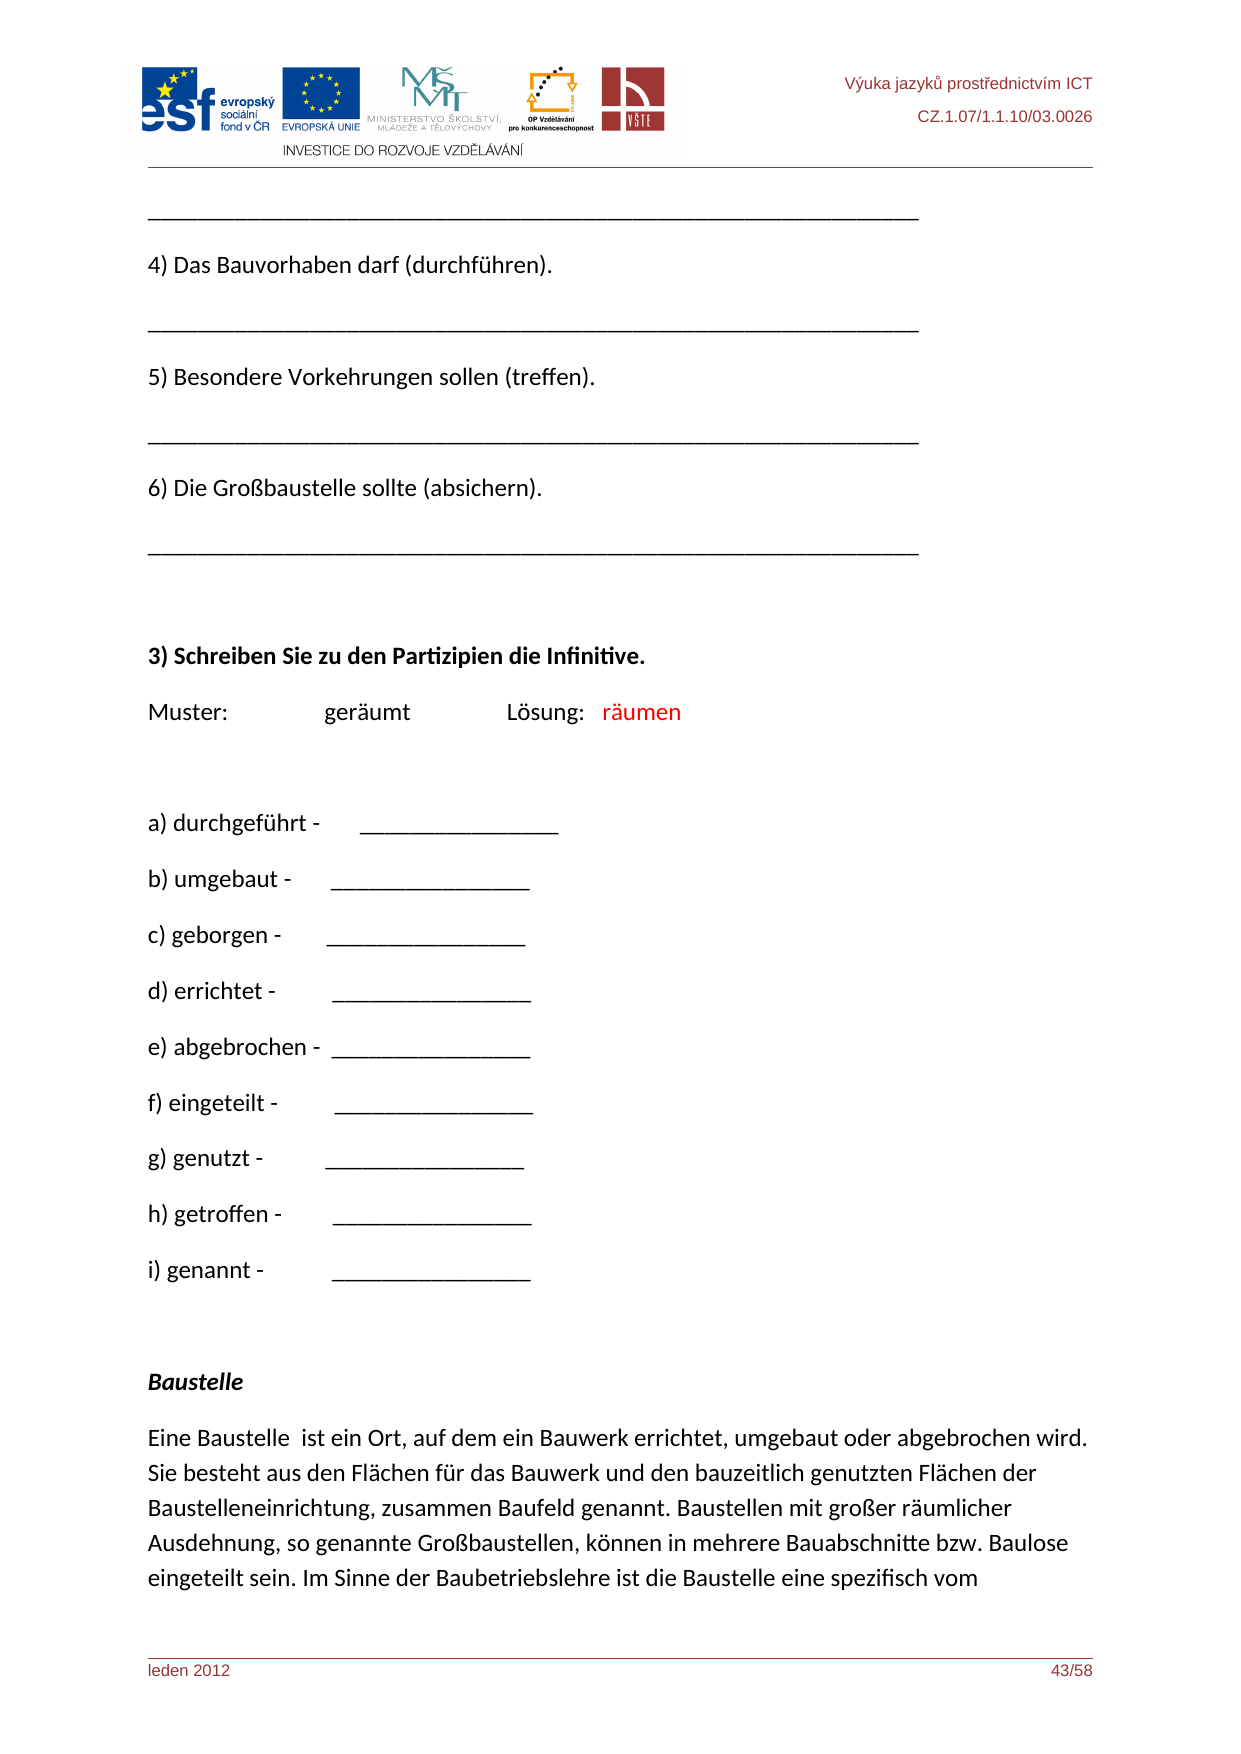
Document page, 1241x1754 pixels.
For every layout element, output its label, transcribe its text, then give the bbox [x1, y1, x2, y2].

text a) durchgeführt - ________________ [148, 807, 1093, 838]
text ______________________________________________________________ [148, 528, 1093, 559]
text c) geborgen - ________________ [148, 919, 1093, 950]
text d) errichtet - ________________ [148, 975, 1093, 1006]
text Baustelle [148, 1366, 1093, 1396]
picture [120, 65, 686, 160]
text Muster: geräumt Lösung: räumen [148, 696, 1093, 726]
text ______________________________________________________________ [148, 417, 1093, 447]
text i) genannt - ________________ [148, 1254, 1093, 1285]
text b) umgebaut - ________________ [148, 863, 1093, 894]
text 5) Besondere Vorkehrungen sollen (treffen). [148, 361, 1093, 391]
text e) abgebrochen - ________________ [148, 1031, 1093, 1061]
text 4) Das Bauvorhaben darf (durchführen). [148, 249, 1093, 280]
text 6) Die Großbaustelle sollte (absichern). [148, 472, 1093, 503]
text ______________________________________________________________ [148, 305, 1093, 336]
text 3) Schreiben Sie zu den Partizipien die Infinitive. [148, 640, 1093, 671]
text ______________________________________________________________ [148, 193, 1093, 224]
text f) eingeteilt - ________________ [148, 1087, 1093, 1117]
text h) getroffen - ________________ [148, 1198, 1093, 1229]
text g) genutzt - ________________ [148, 1142, 1093, 1173]
